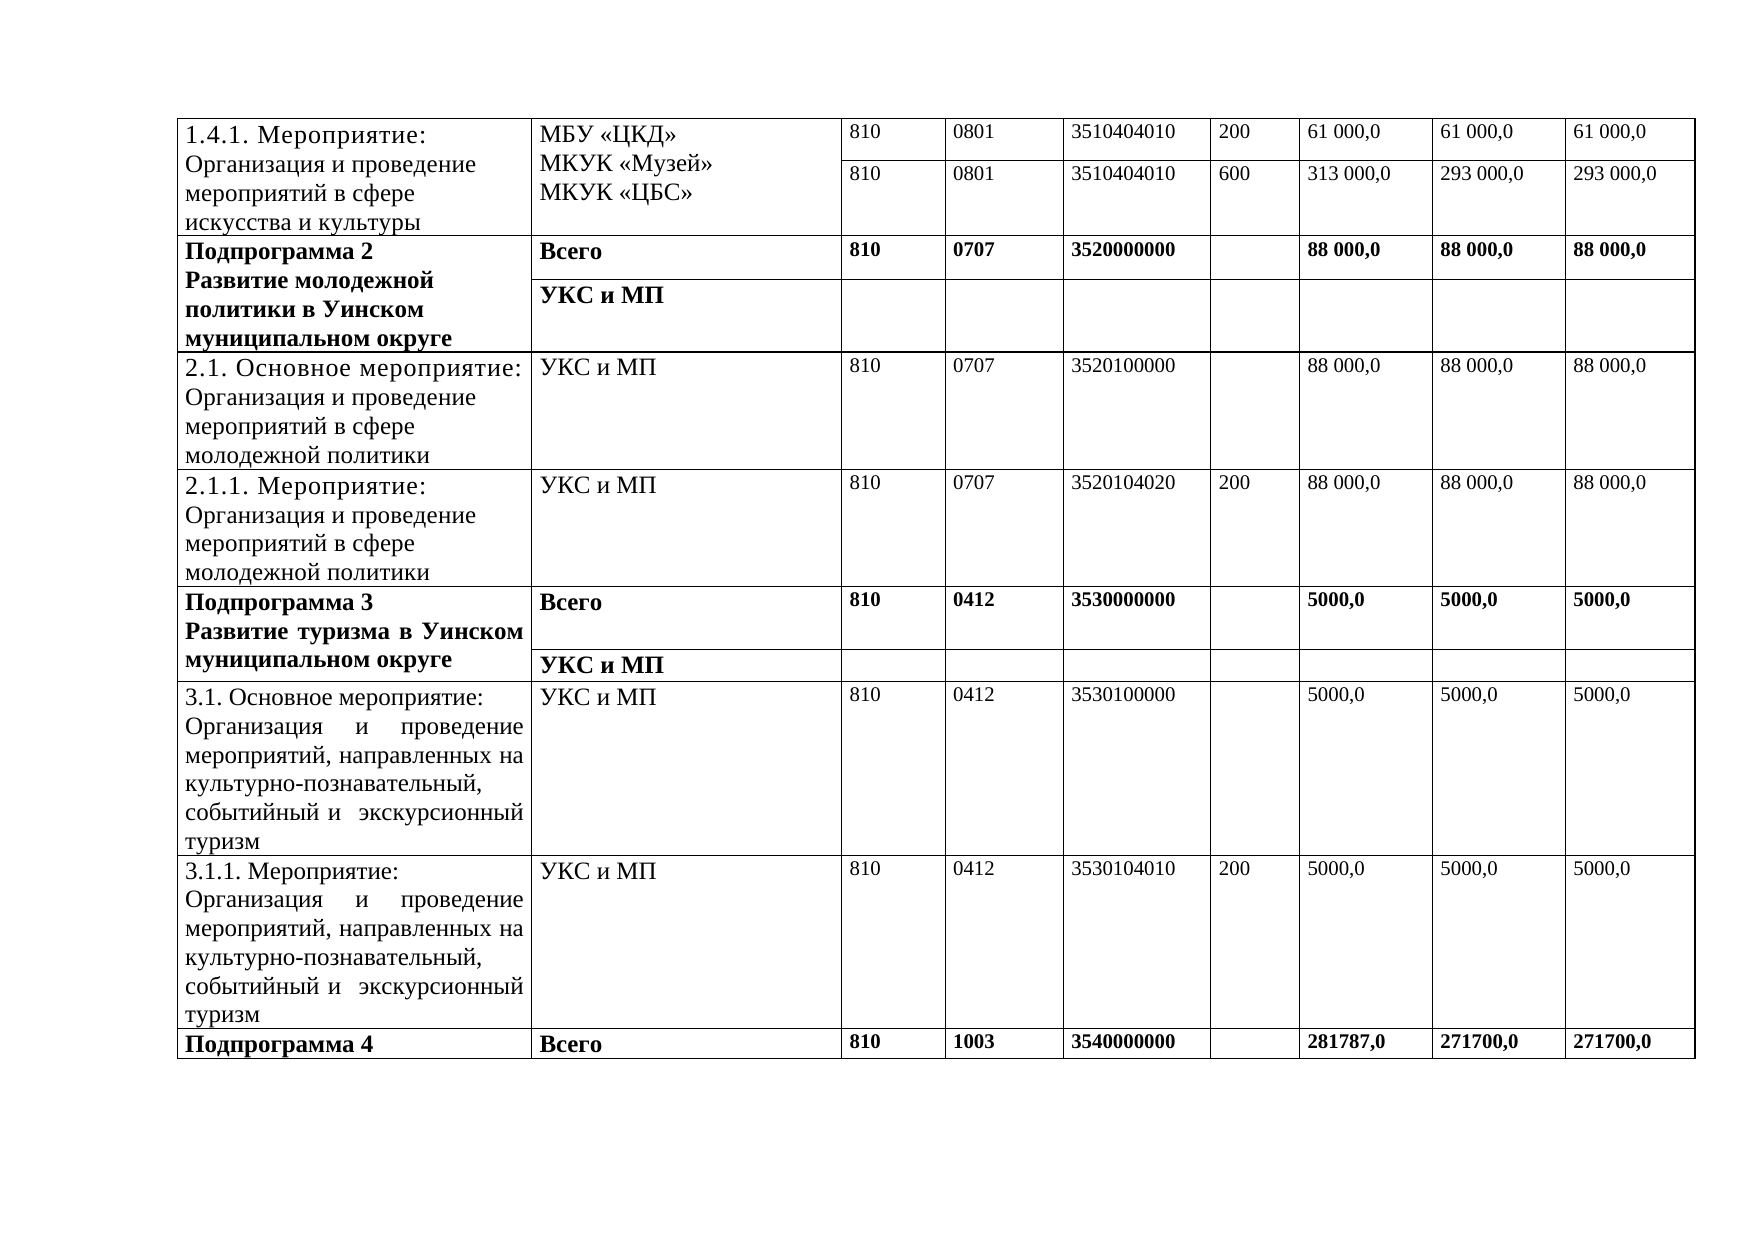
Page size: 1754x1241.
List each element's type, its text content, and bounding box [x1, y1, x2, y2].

table_cell 0707 [946, 236, 1063, 279]
table_cell 5000,0 [1433, 682, 1565, 855]
table_cell 61 000,0 [1433, 119, 1565, 160]
table_cell Всего [532, 587, 841, 649]
table_cell 810 [842, 682, 945, 855]
table_cell 200 [1211, 119, 1299, 160]
table_cell 3510404010 [1064, 119, 1210, 160]
table_cell [1566, 650, 1694, 681]
table_cell 810 [842, 236, 945, 279]
table_cell [1211, 682, 1299, 855]
table_cell 810 [842, 1029, 945, 1058]
table_cell [946, 650, 1063, 681]
table_cell 810 [842, 856, 945, 1028]
table_cell [1211, 650, 1299, 681]
table_cell 5000,0 [1300, 682, 1432, 855]
table_cell 88 000,0 [1566, 470, 1694, 586]
table_cell [842, 650, 945, 681]
table_cell 200 [1211, 470, 1299, 586]
table_cell Подпрограмма 2 Развитие молодежной политики в Уинском муниципальном округе [178, 236, 531, 351]
table_cell 810 [842, 587, 945, 649]
table_cell 88 000,0 [1300, 470, 1432, 586]
table_cell 5000,0 [1300, 856, 1432, 1028]
table_cell 5000,0 [1433, 587, 1565, 649]
table_cell [1300, 280, 1432, 351]
table_cell 293 000,0 [1433, 161, 1565, 235]
table_cell 5000,0 [1566, 856, 1694, 1028]
table_cell 3510404010 [1064, 161, 1210, 235]
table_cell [532, 119, 841, 235]
table_cell 5000,0 [1300, 587, 1432, 649]
table_cell 810 [842, 353, 945, 469]
table_cell [1211, 587, 1299, 649]
table_cell 3530100000 [1064, 682, 1210, 855]
table_cell 600 [1211, 161, 1299, 235]
table_cell [1566, 280, 1694, 351]
table_cell УКС и МП [532, 856, 841, 1028]
table_cell УКС и МП [532, 650, 841, 681]
table_cell 200 [1211, 856, 1299, 1028]
table_cell Всего [532, 236, 841, 279]
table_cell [178, 1029, 531, 1058]
table_cell [1433, 280, 1565, 351]
table_cell [1064, 650, 1210, 681]
table_cell 3530104010 [1064, 856, 1210, 1028]
table_cell 3520104020 [1064, 470, 1210, 586]
table_cell 0707 [946, 353, 1063, 469]
table_cell [1211, 1029, 1299, 1058]
table_cell [1211, 353, 1299, 469]
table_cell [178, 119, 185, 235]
table_cell [946, 280, 1063, 351]
table_cell 61 000,0 [1300, 119, 1432, 160]
table_cell 88 000,0 [1566, 353, 1694, 469]
table_cell [842, 280, 945, 351]
table_cell 88 000,0 [1433, 353, 1565, 469]
table_cell 5000,0 [1433, 856, 1565, 1028]
table_cell 88 000,0 [1433, 470, 1565, 586]
table_cell 1.4.1. Мероприятие: Организация и проведение мероприятий в сфере искусства и культуры [415, 119, 531, 235]
table_cell 0707 [946, 470, 1063, 586]
table_cell 0801 [946, 119, 1063, 160]
table_cell 88 000,0 [1433, 236, 1565, 279]
table_cell [1211, 280, 1299, 351]
table_cell 3540000000 [1064, 1029, 1210, 1058]
table_cell 0412 [946, 856, 1063, 1028]
table_cell 88 000,0 [1300, 236, 1432, 279]
table_cell 5000,0 [1566, 682, 1694, 855]
table_cell Подпрограмма 3 Развитие туризма в Уинском муниципальном округе [178, 587, 531, 681]
table_cell 88 000,0 [1300, 353, 1432, 469]
table_cell 293 000,0 [1566, 161, 1694, 235]
table_cell 2.1.1. Мероприятие: Организация и проведение мероприятий в сфере молодежной политики [178, 470, 531, 586]
table_cell 271700,0 [1566, 1029, 1694, 1058]
table_cell 0412 [946, 682, 1063, 855]
table_cell 810 [842, 161, 945, 235]
table_cell 5000,0 [1566, 587, 1694, 649]
table_cell 1003 [946, 1029, 1063, 1058]
table_cell 0412 [946, 587, 1063, 649]
table_cell 0801 [946, 161, 1063, 235]
table_cell УКС и МП [532, 280, 841, 351]
table_cell 810 [842, 119, 945, 160]
table_cell 313 000,0 [1300, 161, 1432, 235]
table_cell Всего [532, 1029, 841, 1058]
table_cell [1211, 236, 1299, 279]
table_cell [1433, 650, 1565, 681]
table_cell 3.1. Основное мероприятие: Организация и проведение мероприятий, направленных на культурно-познавательный, событийный и экскурсионный туризм [178, 682, 531, 855]
table_cell УКС и МП [532, 353, 841, 469]
table_cell 810 [842, 470, 945, 586]
table_cell 3.1.1. Мероприятие: Организация и проведение мероприятий, направленных на культурно-познавательный, событийный и экскурсионный туризм [178, 856, 531, 1028]
table_cell 3520100000 [1064, 353, 1210, 469]
table_cell 3520000000 [1064, 236, 1210, 279]
table_cell 2.1. Основное мероприятие: Организация и проведение мероприятий в сфере молодежной политики [178, 353, 531, 469]
table_cell 88 000,0 [1566, 236, 1694, 279]
table_cell 3530000000 [1064, 587, 1210, 649]
table_cell [1300, 650, 1432, 681]
table_cell 61 000,0 [1566, 119, 1694, 160]
table_cell УКС и МП [532, 682, 841, 855]
table_cell 271700,0 [1433, 1029, 1565, 1058]
table_cell 281787,0 [1300, 1029, 1432, 1058]
table_cell УКС и МП [532, 470, 841, 586]
table_cell [1064, 280, 1210, 351]
